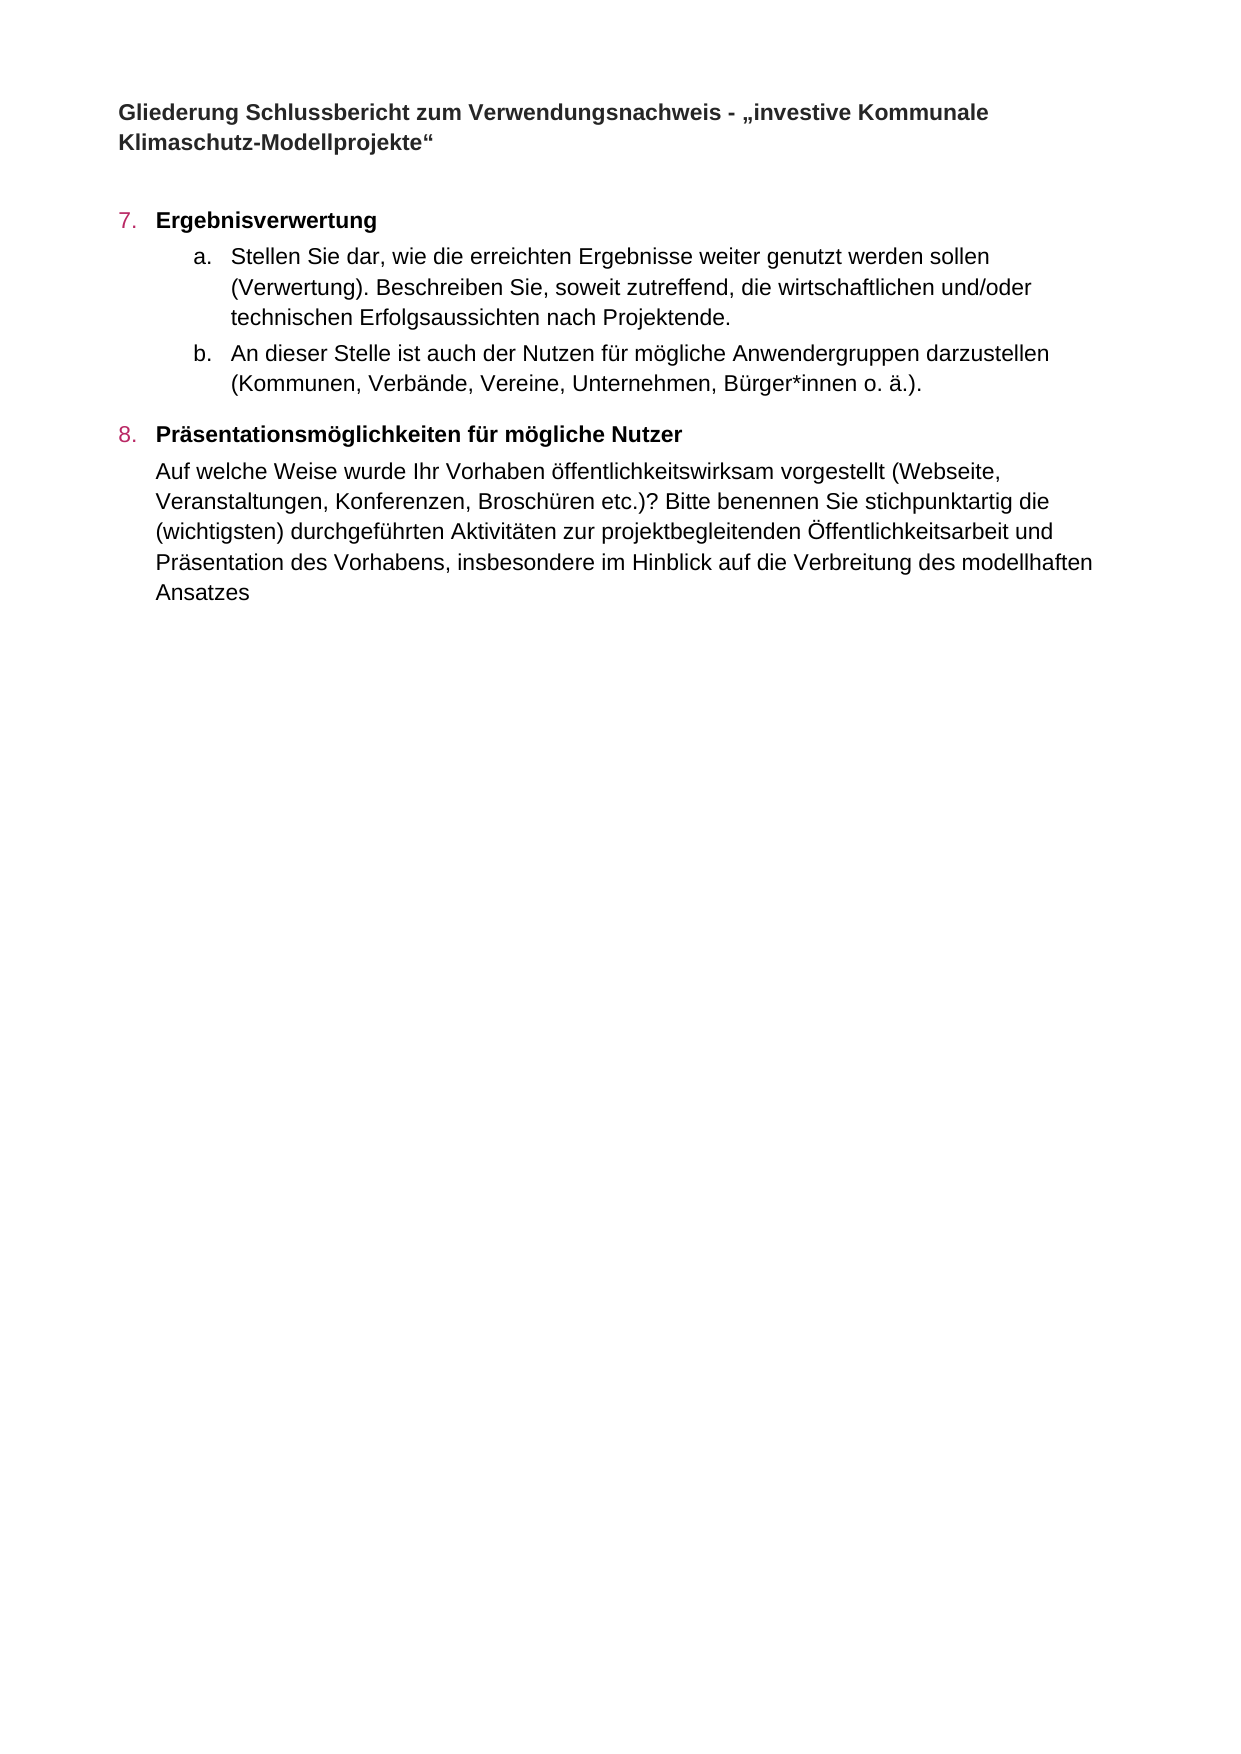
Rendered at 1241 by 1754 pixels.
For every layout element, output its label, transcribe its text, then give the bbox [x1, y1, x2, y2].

list Auf welche Weise wurde Ihr Vorhaben öffentlichkeitswirksam vorgestellt (Webseite, Veranstaltungen, Konferenzen, Broschüren etc.)? Bitte benennen Sie stichpunktartig die (wichtigsten) durchgeführten Aktivitäten zur projektbegleitenden Öffentlichkeitsarbeit und Präsentation des Vorhabens, insbesondere im Hinblick auf die Verbreitung des modellhaften Ansatzes [155, 458, 1122, 605]
text Ergebnisverwertung [118, 207, 1122, 233]
list Stellen Sie dar, wie die erreichten Ergebnisse weiter genutzt werden sollen (Verwertung). Beschreiben Sie, soweit zutreffend, die wirtschaftlichen und/oder technischen Erfolgsaussichten nach Projektende. [193, 243, 1122, 330]
text Präsentationsmöglichkeiten für mögliche Nutzer [118, 421, 1122, 448]
list An dieser Stelle ist auch der Nutzen für mögliche Anwendergruppen darzustellen (Kommunen, Verbände, Vereine, Unternehmen, Bürger*innen o. ä.). [193, 340, 1122, 397]
